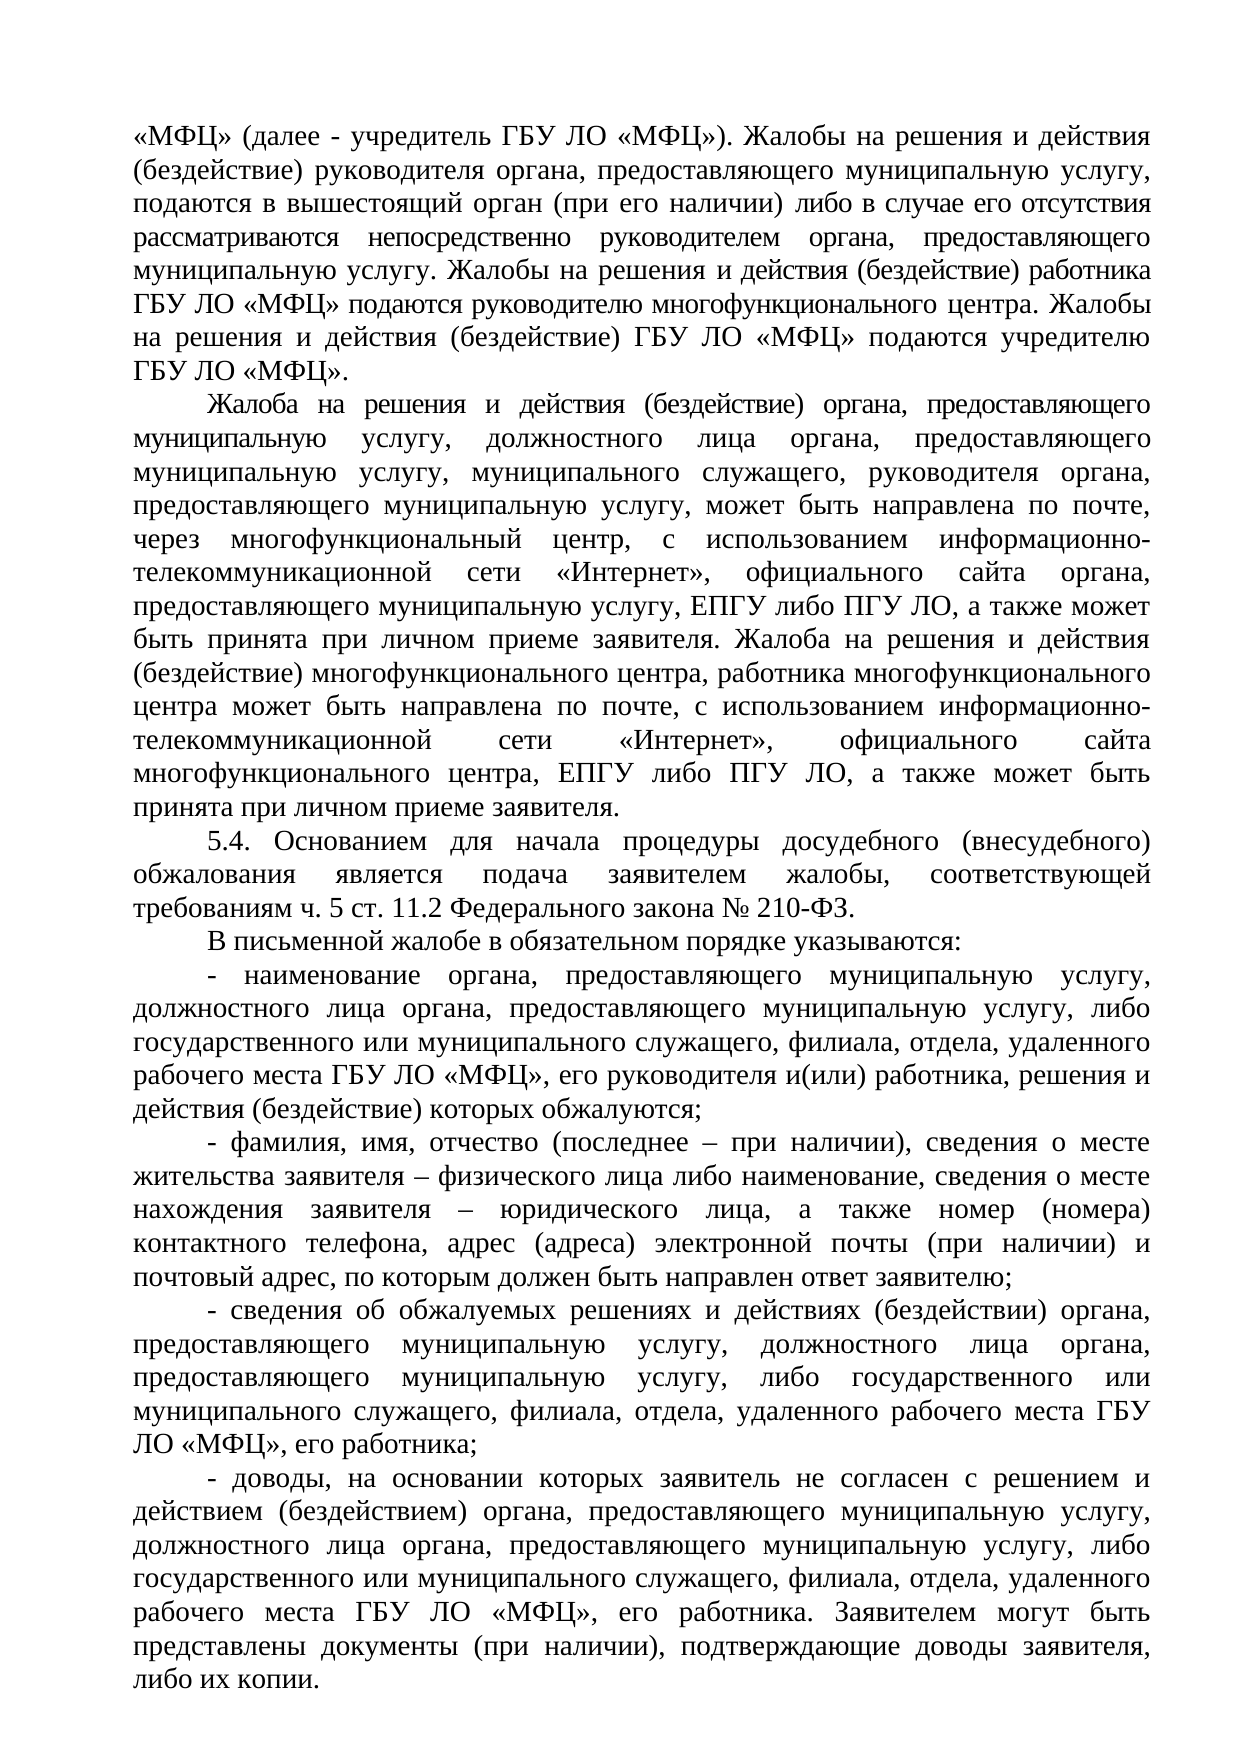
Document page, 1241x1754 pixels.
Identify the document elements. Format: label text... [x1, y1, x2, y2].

text - наименование органа, предоставляющего муниципальную услугу, должностного лица органа, предоставляющего муниципальную услугу, либо государственного или муниципального служащего, филиала, отдела, удаленного рабочего места ГБУ ЛО «МФЦ», его руководителя и(или) работника, решения и действия (бездействие) которых обжалуются; [133, 957, 1152, 1124]
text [133, 118, 1152, 387]
text 5.4. Основанием для начала процедуры досудебного (внесудебного) обжалования является подача заявителем жалобы, соответствующей требованиям ч. 5 ст. 11.2 Федерального закона № 210-ФЗ. [133, 823, 1152, 923]
text - фамилия, имя, отчество (последнее – при наличии), сведения о месте жительства заявителя – физического лица либо наименование, сведения о месте нахождения заявителя – юридического лица, а также номер (номера) контактного телефона, адрес (адреса) электронной почты (при наличии) и почтовый адрес, по которым должен быть направлен ответ заявителю; [133, 1124, 1152, 1292]
text В письменной жалобе в обязательном порядке указываются: [133, 923, 1152, 957]
text - сведения об обжалуемых решениях и действиях (бездействии) органа, предоставляющего муниципальную услугу, должностного лица органа, предоставляющего муниципальную услугу, либо государственного или муниципального служащего, филиала, отдела, удаленного рабочего места ГБУ ЛО «МФЦ», его работника; [133, 1292, 1152, 1460]
text Жалоба на решения и действия (бездействие) органа, предоставляющего муниципальную услугу, должностного лица органа, предоставляющего муниципальную услугу, муниципального служащего, руководителя органа, предоставляющего муниципальную услугу, может быть направлена по почте, через многофункциональный центр, с использованием информационно-телекоммуникационной сети «Интернет», официального сайта органа, предоставляющего муниципальную услугу, ЕПГУ либо ПГУ ЛО, а также может быть принята при личном приеме заявителя. Жалоба на решения и действия (бездействие) многофункционального центра, работника многофункционального центра может быть направлена по почте, с использованием информационно-телекоммуникационной сети «Интернет», официального сайта многофункционального центра, ЕПГУ либо ПГУ ЛО, а также может быть принята при личном приеме заявителя. [133, 387, 1152, 823]
text - доводы, на основании которых заявитель не согласен с решением и действием (бездействием) органа, предоставляющего муниципальную услугу, должностного лица органа, предоставляющего муниципальную услугу, либо государственного или муниципального служащего, филиала, отдела, удаленного рабочего места ГБУ ЛО «МФЦ», его работника. Заявителем могут быть представлены документы (при наличии), подтверждающие доводы заявителя, либо их копии. [133, 1460, 1152, 1695]
